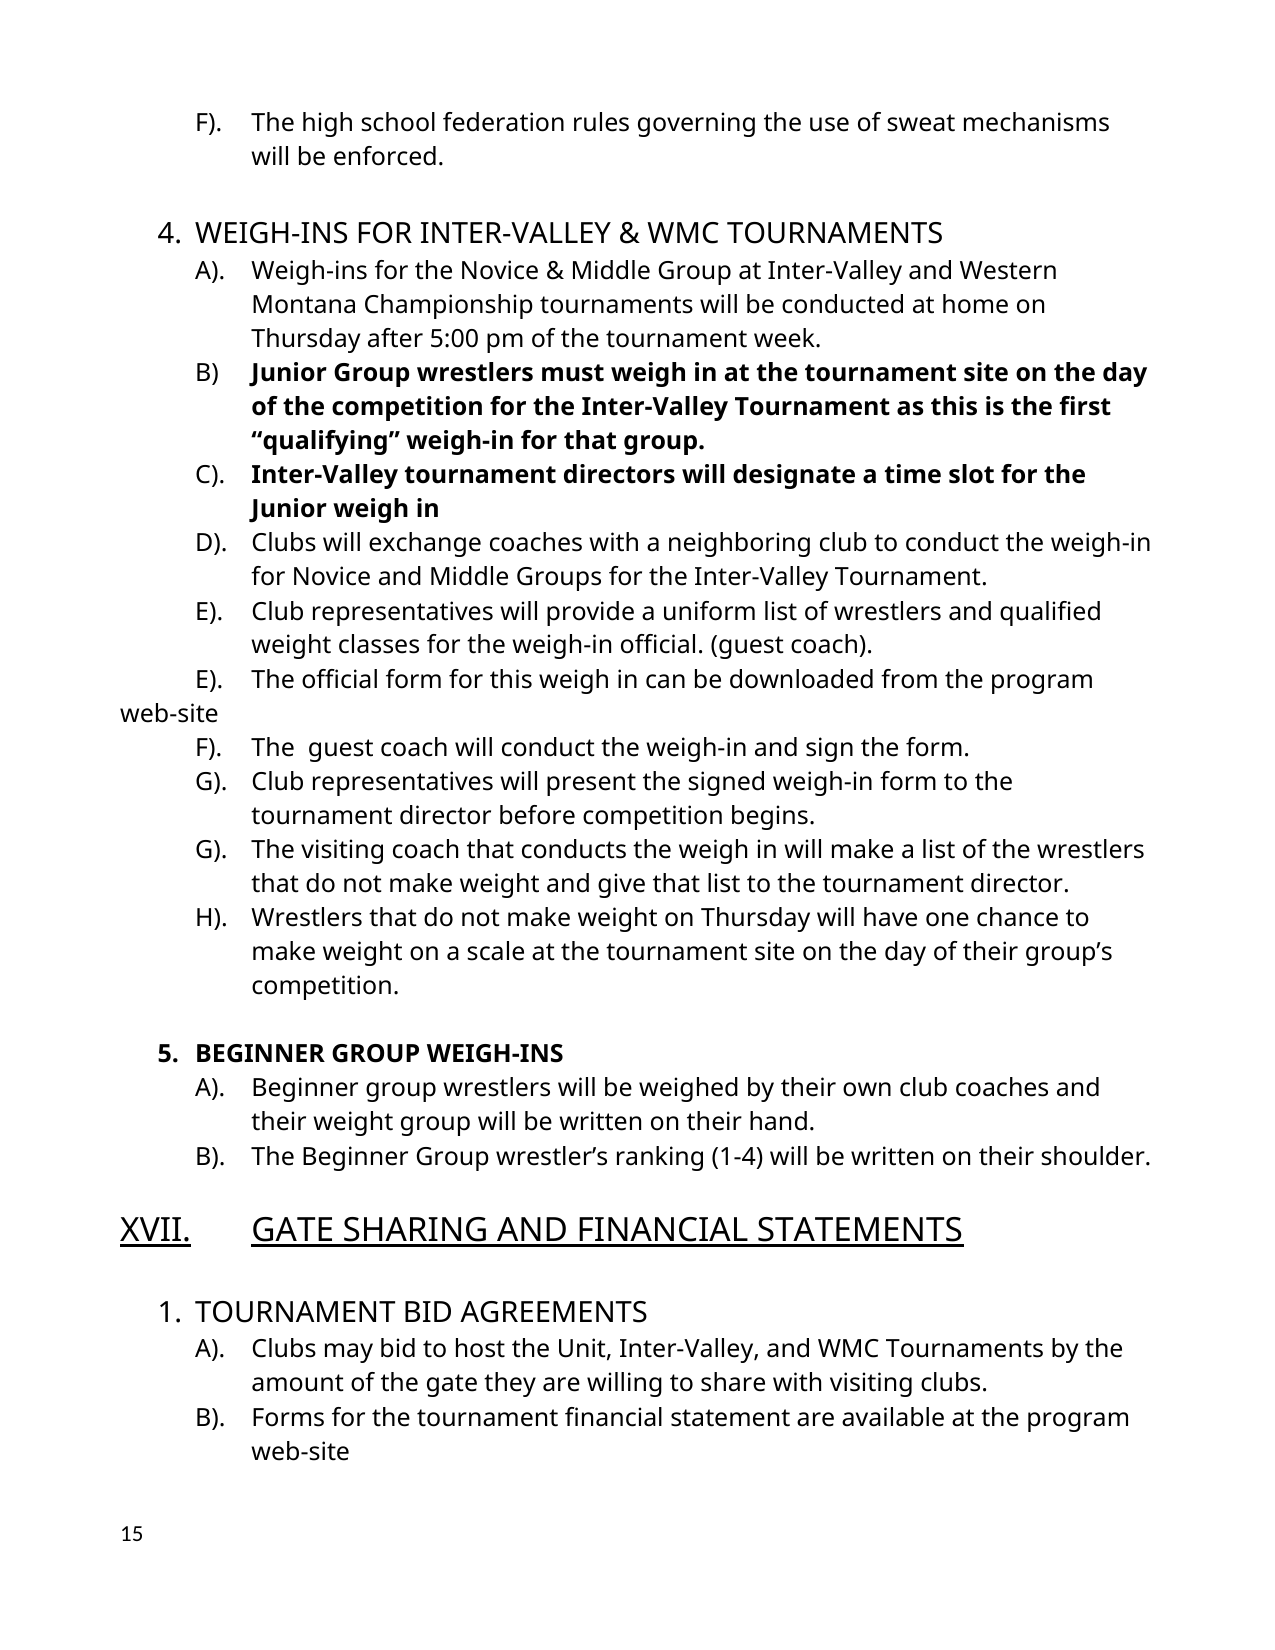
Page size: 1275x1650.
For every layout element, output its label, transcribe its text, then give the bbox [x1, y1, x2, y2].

text H). Wrestlers that do not make weight on Thursday will have one chance to make weight on a scale at the tournament site on the day of their group’s competition. [120, 900, 1155, 1002]
text E). The official form for this weigh in can be downloaded from the program web-site [120, 661, 1155, 729]
text 5. BEGINNER GROUP WEIGH-INS [120, 1036, 1155, 1070]
text A). Beginner group wrestlers will be weighed by their own club coaches and their weight group will be written on their hand. [120, 1070, 1155, 1138]
text B) Junior Group wrestlers must weigh in at the tournament site on the day of the competition for the Inter-Valley Tournament as this is the first “qualifying” weigh-in for that group. [120, 355, 1155, 457]
text A). Weigh-ins for the Novice & Middle Group at Inter-Valley and Western Montana Championship tournaments will be conducted at home on Thursday after 5:00 pm of the tournament week. [120, 252, 1155, 355]
text D). Clubs will exchange coaches with a neighboring club to conduct the weigh-in for Novice and Middle Groups for the Inter-Valley Tournament. [120, 525, 1155, 593]
text G). Club representatives will present the signed weigh-in form to the tournament director before competition begins. [120, 763, 1155, 832]
text B). The Beginner Group wrestler’s ranking (1-4) will be written on their shoulder. [120, 1138, 1155, 1172]
text C). Inter-Valley tournament directors will designate a time slot for the Junior weigh in [120, 457, 1155, 525]
text G). The visiting coach that conducts the weigh in will make a list of the wrestlers that do not make weight and give that list to the tournament director. [120, 832, 1155, 900]
text E). Club representatives will provide a uniform list of wrestlers and qualified weight classes for the weigh-in official. (guest coach). [120, 593, 1155, 661]
text F). The guest coach will conduct the weigh-in and sign the form. [120, 729, 1155, 763]
text B). Forms for the tournament financial statement are available at the program web-site [120, 1399, 1155, 1467]
text 4. WEIGH-INS FOR INTER-VALLEY & WMC TOURNAMENTS [120, 213, 1155, 252]
text 1. TOURNAMENT BID AGREEMENTS [120, 1291, 1155, 1331]
text A). Clubs may bid to host the Unit, Inter-Valley, and WMC Tournaments by the amount of the gate they are willing to share with visiting clubs. [120, 1331, 1155, 1399]
text F). The high school federation rules governing the use of sweat mechanisms will be enforced. [120, 105, 1155, 173]
text XVII. GATE SHARING AND FINANCIAL STATEMENTS [120, 1206, 1155, 1252]
